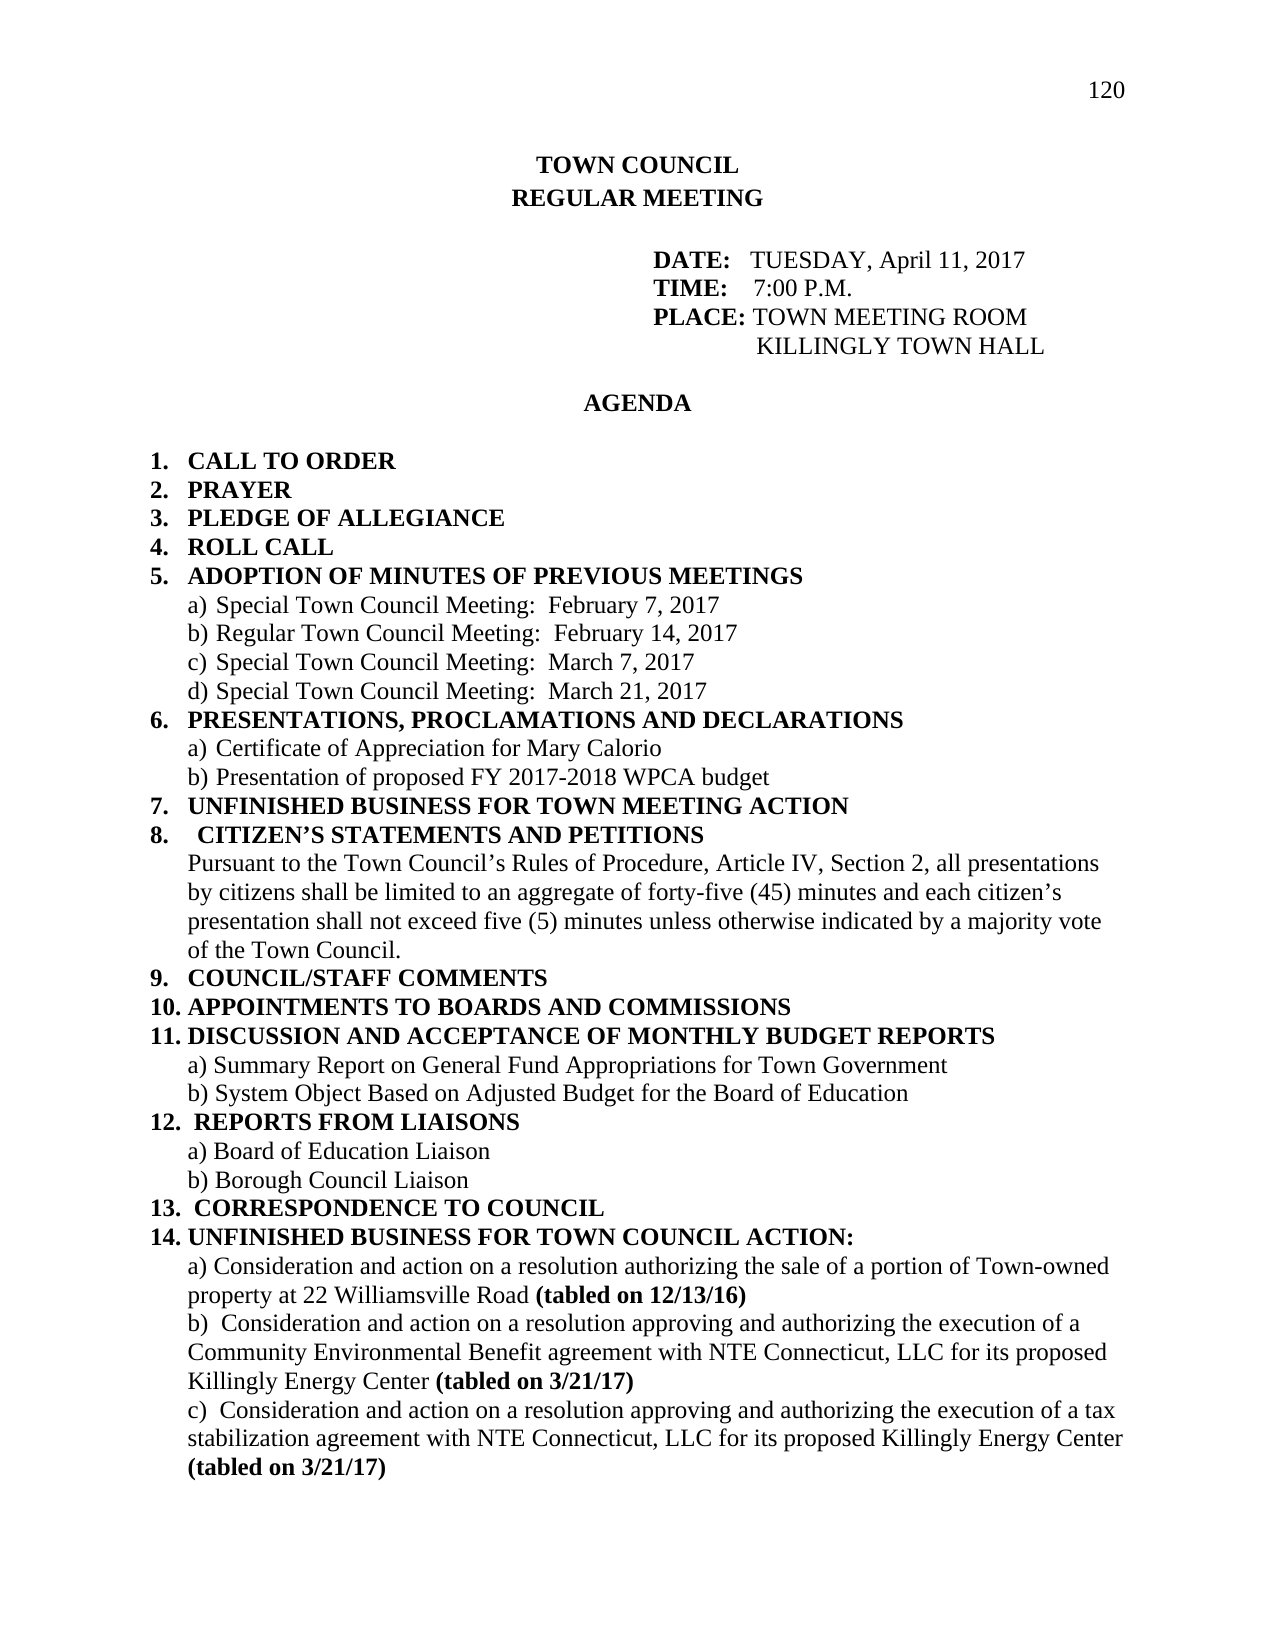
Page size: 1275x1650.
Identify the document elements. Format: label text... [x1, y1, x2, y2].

text a) Board of Education Liaison [187, 1136, 1125, 1165]
text TIME: 7:00 P.M. [600, 273, 1125, 302]
list ADOPTION OF MINUTES OF PREVIOUS MEETINGS [150, 561, 1125, 590]
text b) Consideration and action on a resolution approving and authorizing the execution of a Community Environmental Benefit agreement with NTE Connecticut, LLC for its proposed Killingly Energy Center (tabled on 3/21/17) [187, 1308, 1125, 1395]
text 12. REPORTS FROM LIAISONS [150, 1107, 1125, 1136]
list PRAYER [150, 475, 1125, 503]
list PRESENTATIONS, PROCLAMATIONS AND DECLARATIONS [150, 705, 1125, 733]
list DISCUSSION AND ACCEPTANCE OF MONTHLY BUDGET REPORTS [150, 1021, 1125, 1050]
list Pursuant to the Town Council’s Rules of Procedure, Article IV, Section 2, all presentations by citizens shall be limited to an aggregate of forty-five (45) minutes and each citizen’s presentation shall not exceed five (5) minutes unless otherwise indicated by a majority vote of the Town Council. [187, 848, 1125, 963]
list UNFINISHED BUSINESS FOR TOWN MEETING ACTION [150, 791, 1125, 820]
text b) Borough Council Liaison [187, 1165, 1125, 1193]
list Special Town Council Meeting: February 7, 2017 [187, 590, 1125, 618]
text TOWN COUNCIL [150, 150, 1125, 179]
text REGULAR MEETING [150, 183, 1125, 212]
text property at 22 Williamsville Road (tabled on 12/13/16) [150, 1280, 1125, 1308]
text AGENDA [150, 388, 1125, 417]
list PLEDGE OF ALLEGIANCE [150, 503, 1125, 532]
text b) System Object Based on Adjusted Budget for the Board of Education [187, 1078, 1125, 1107]
list APPOINTMENTS TO BOARDS AND COMMISSIONS [150, 992, 1125, 1021]
list Special Town Council Meeting: March 7, 2017 [187, 647, 1125, 676]
text DATE: TUESDAY, April 11, 2017 [600, 245, 1125, 273]
list COUNCIL/STAFF COMMENTS [150, 963, 1125, 992]
text c) Consideration and action on a resolution approving and authorizing the execution of a tax stabilization agreement with NTE Connecticut, LLC for its proposed Killingly Energy Center (tabled on 3/21/17) [187, 1395, 1125, 1481]
text a) Summary Report on General Fund Appropriations for Town Government [187, 1050, 1125, 1078]
list Special Town Council Meeting: March 21, 2017 [187, 676, 1125, 705]
list Presentation of proposed FY 2017-2018 WPCA budget [187, 762, 1087, 791]
text PLACE: TOWN MEETING ROOM [562, 302, 1125, 331]
text a) Consideration and action on a resolution authorizing the sale of a portion of Town-owned [150, 1251, 1125, 1280]
text 14. UNFINISHED BUSINESS FOR TOWN COUNCIL ACTION: [150, 1222, 1125, 1251]
list CALL TO ORDER [150, 446, 1125, 475]
text KILLINGLY TOWN HALL [562, 331, 1125, 360]
list Regular Town Council Meeting: February 14, 2017 [187, 618, 1125, 647]
list Certificate of Appreciation for Mary Calorio [187, 733, 1087, 762]
text 13. CORRESPONDENCE TO COUNCIL [150, 1193, 1125, 1222]
list ROLL CALL [150, 532, 1125, 561]
list CITIZEN’S STATEMENTS AND PETITIONS [150, 820, 1125, 848]
